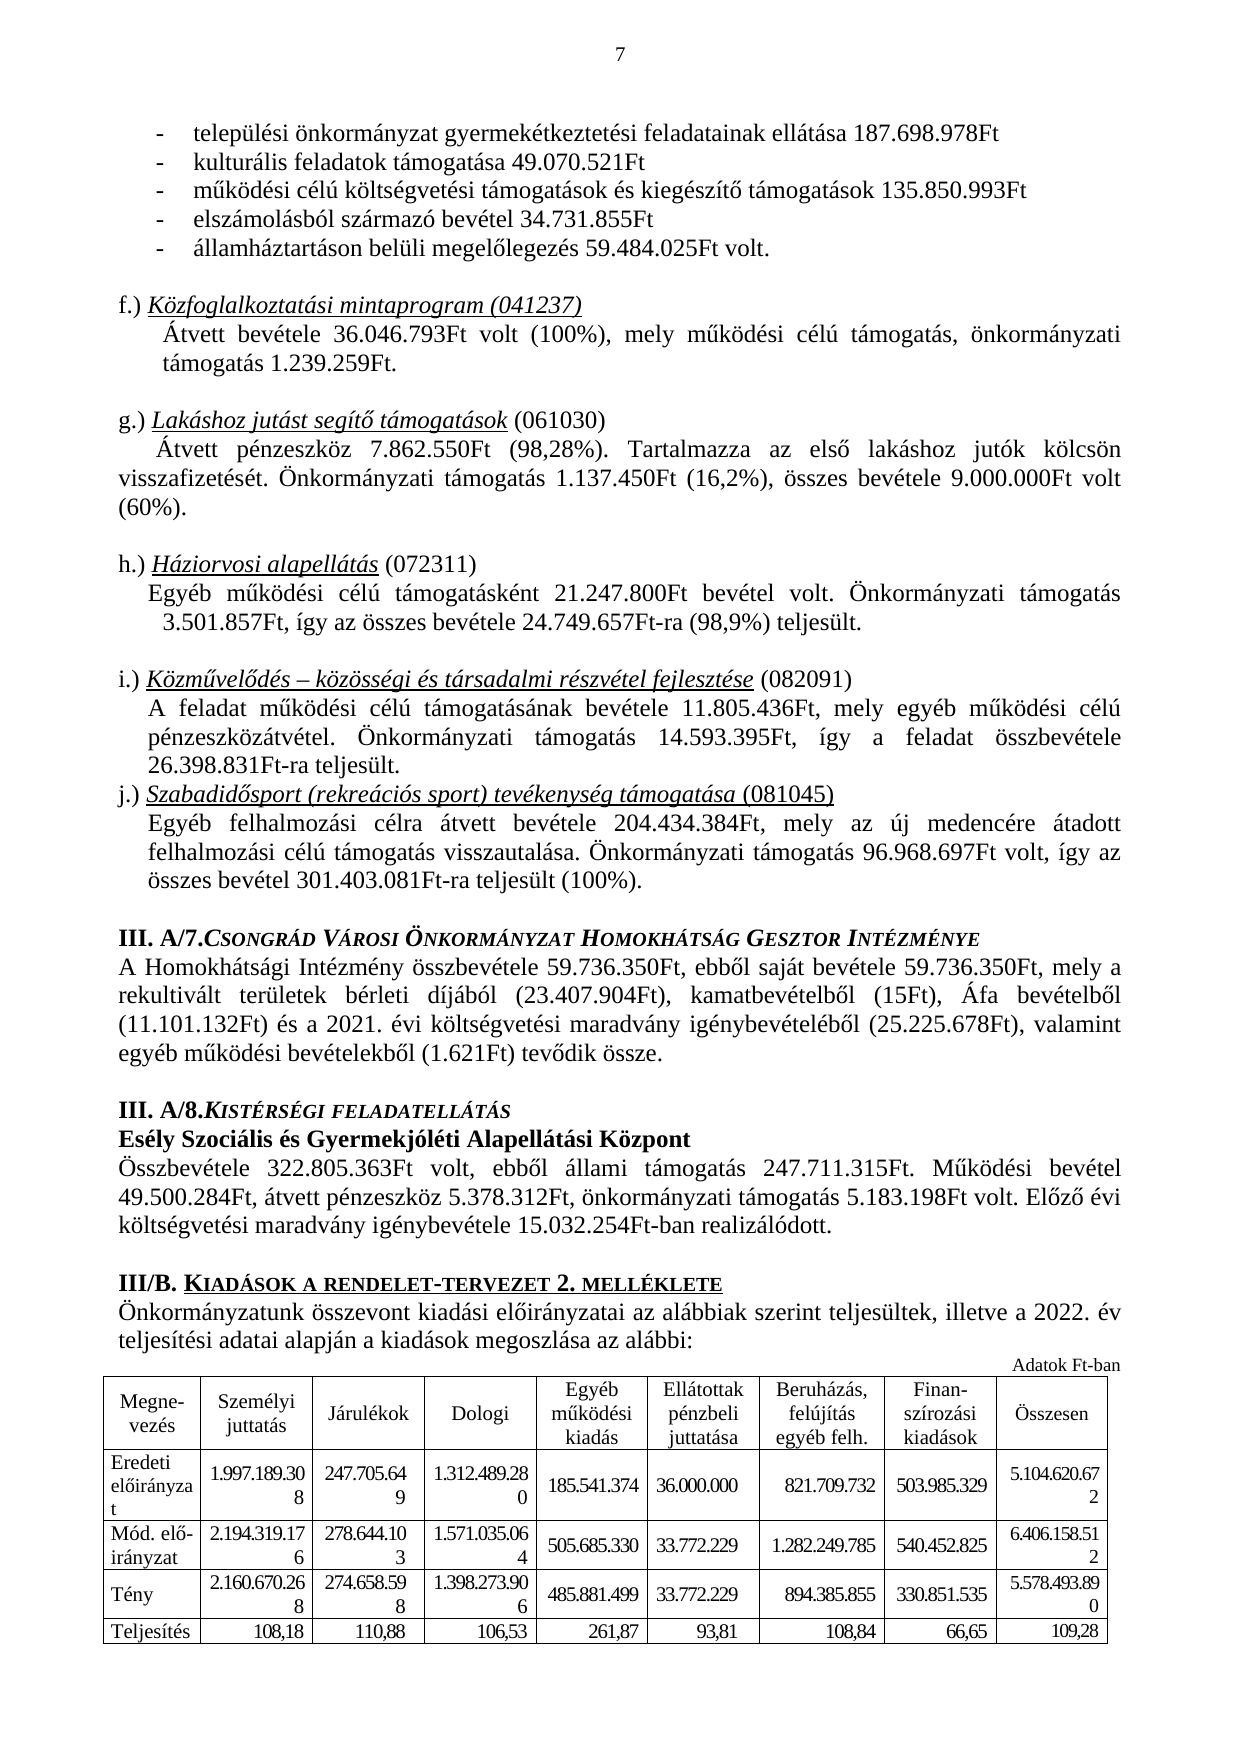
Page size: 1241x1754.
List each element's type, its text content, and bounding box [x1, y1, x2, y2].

text Átvett pénzeszköz 7.862.550Ft (98,28%). Tartalmazza az első lakáshoz jutók kölcsön visszafizetését. Önkormányzati támogatás 1.137.450Ft (16,2%), összes bevétele 9.000.000Ft volt (60%). [118, 434, 1122, 521]
text h.) Háziorvosi alapellátás (072311) [118, 549, 1122, 578]
table_cell 2.194.319.176 [201, 1521, 312, 1569]
text Átvett bevétele 36.046.793Ft volt (100%), mely működési célú támogatás, önkormányzati támogatás 1.239.259Ft. [118, 319, 1122, 377]
table_cell 108,84 [760, 1619, 884, 1643]
table_cell 247.705.649 [313, 1450, 424, 1520]
table_cell 33.772.229 [648, 1570, 759, 1618]
table_header Járulékok [313, 1377, 424, 1449]
table_cell 5.104.620.672 [997, 1450, 1107, 1520]
table_cell Mód. elő-irányzat [104, 1521, 200, 1569]
table_header Finan-szírozási kiadások [885, 1377, 996, 1449]
table_cell 1.997.189.308 [201, 1450, 312, 1520]
list elszámolásból származó bevétel 34.731.855Ft [156, 204, 1122, 233]
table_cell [104, 1619, 200, 1643]
table_cell 36.000.000 [648, 1450, 759, 1520]
text Összbevétele 322.805.363Ft volt, ebből állami támogatás 247.711.315Ft. Működési bevétel 49.500.284Ft, átvett pénzeszköz 5.378.312Ft, önkormányzati támogatás 5.183.198Ft volt. Előző évi költségvetési maradvány igénybevétele 15.032.254Ft-ban realizálódott. [118, 1153, 1122, 1239]
table_cell 5.578.493.890 [997, 1570, 1107, 1618]
table_header Ellátottak pénzbeli juttatása [648, 1377, 759, 1449]
table_cell 106,53 [425, 1619, 536, 1643]
table_cell 894.385.855 [760, 1570, 884, 1618]
subtitle III. A/7.Csongrád Városi Önkormányzat Homokhátság Gesztor Intézménye [118, 923, 1122, 952]
table_cell 108,18 [201, 1619, 312, 1643]
table_cell 1.571.035.064 [425, 1521, 536, 1569]
table_cell 109,28 [997, 1619, 1107, 1643]
list államháztartáson belüli megelőlegezés 59.484.025Ft volt. [156, 233, 1122, 262]
table_cell 185.541.374 [537, 1450, 647, 1520]
text A Homokhátsági Intézmény összbevétele 59.736.350Ft, ebből saját bevétele 59.736.350Ft, mely a rekultivált területek bérleti díjából (23.407.904Ft), kamatbevételből (15Ft), Áfa bevételből (11.101.132Ft) és a 2021. évi költségvetési maradvány igénybevételéből (25.225.678Ft), valamint egyéb működési bevételekből (1.621Ft) tevődik össze. [118, 952, 1122, 1067]
table_cell 503.985.329 [885, 1450, 996, 1520]
table_header Megne-vezés [104, 1377, 200, 1449]
table_cell 1.312.489.280 [425, 1450, 536, 1520]
text Esély Szociális és Gyermekjóléti Alapellátási Központ [118, 1124, 1122, 1153]
table_cell 540.452.825 [885, 1521, 996, 1569]
table_cell 485.881.499 [537, 1570, 647, 1618]
subtitle III. A/8.Kistérségi feladatellátás [118, 1096, 1122, 1124]
table_cell 274.658.598 [313, 1570, 424, 1618]
table_cell 6.406.158.512 [997, 1521, 1107, 1569]
table_cell 505.685.330 [537, 1521, 647, 1569]
table_header Személyi juttatás [201, 1377, 312, 1449]
text f.) Közfoglalkoztatási mintaprogram (041237) [118, 291, 1122, 319]
text III/B. Kiadások a rendelet-tervezet 2. melléklete [118, 1268, 1122, 1297]
table_cell 1.282.249.785 [760, 1521, 884, 1569]
table_header Beruházás, felújítás egyéb felh. [760, 1377, 884, 1449]
table_cell 330.851.535 [885, 1570, 996, 1618]
text j.) Szabadidősport (rekreációs sport) tevékenység támogatása (081045) [118, 779, 1122, 808]
table_cell 33.772.229 [648, 1521, 759, 1569]
table_cell 66,65 [885, 1619, 996, 1643]
table_cell 261,87 [537, 1619, 647, 1643]
table_cell 110,88 [313, 1619, 424, 1643]
table_cell 2.160.670.268 [201, 1570, 312, 1618]
table_cell 93,81 [648, 1619, 759, 1643]
table_cell 821.709.732 [760, 1450, 884, 1520]
text A feladat működési célú támogatásának bevétele 11.805.436Ft, mely egyéb működési célú pénzeszközátvétel. Önkormányzati támogatás 14.593.395Ft, így a feladat összbevétele 26.398.831Ft-ra teljesült. [118, 693, 1122, 779]
table_header Összesen [997, 1377, 1107, 1449]
list kulturális feladatok támogatása 49.070.521Ft [156, 147, 1122, 176]
table_cell Tény [104, 1570, 200, 1618]
table_cell 1.398.273.906 [425, 1570, 536, 1618]
table_cell Eredeti előirányzat [104, 1450, 200, 1520]
table_cell 278.644.103 [313, 1521, 424, 1569]
list települési önkormányzat gyermekétkeztetési feladatainak ellátása 187.698.978Ft [156, 118, 1122, 147]
text Adatok Ft-ban [118, 1354, 1122, 1376]
text Önkormányzatunk összevont kiadási előirányzatai az alábbiak szerint teljesültek, illetve a 2022. év teljesítési adatai alapján a kiadások megoszlása az alábbi: [118, 1297, 1122, 1354]
text Egyéb felhalmozási célra átvett bevétele 204.434.384Ft, mely az új medencére átadott felhalmozási célú támogatás visszautalása. Önkormányzati támogatás 96.968.697Ft volt, így az összes bevétel 301.403.081Ft-ra teljesült (100%). [118, 808, 1122, 894]
text i.) Közművelődés – közösségi és társadalmi részvétel fejlesztése (082091) [118, 664, 1122, 693]
table_header Dologi [425, 1377, 536, 1449]
list működési célú költségvetési támogatások és kiegészítő támogatások 135.850.993Ft [156, 176, 1122, 204]
text g.) Lakáshoz jutást segítő támogatások (061030) [118, 406, 1122, 434]
table_header Egyéb működési kiadás [537, 1377, 647, 1449]
text Egyéb működési célú támogatásként 21.247.800Ft bevétel volt. Önkormányzati támogatás 3.501.857Ft, így az összes bevétele 24.749.657Ft-ra (98,9%) teljesült. [148, 578, 1122, 636]
